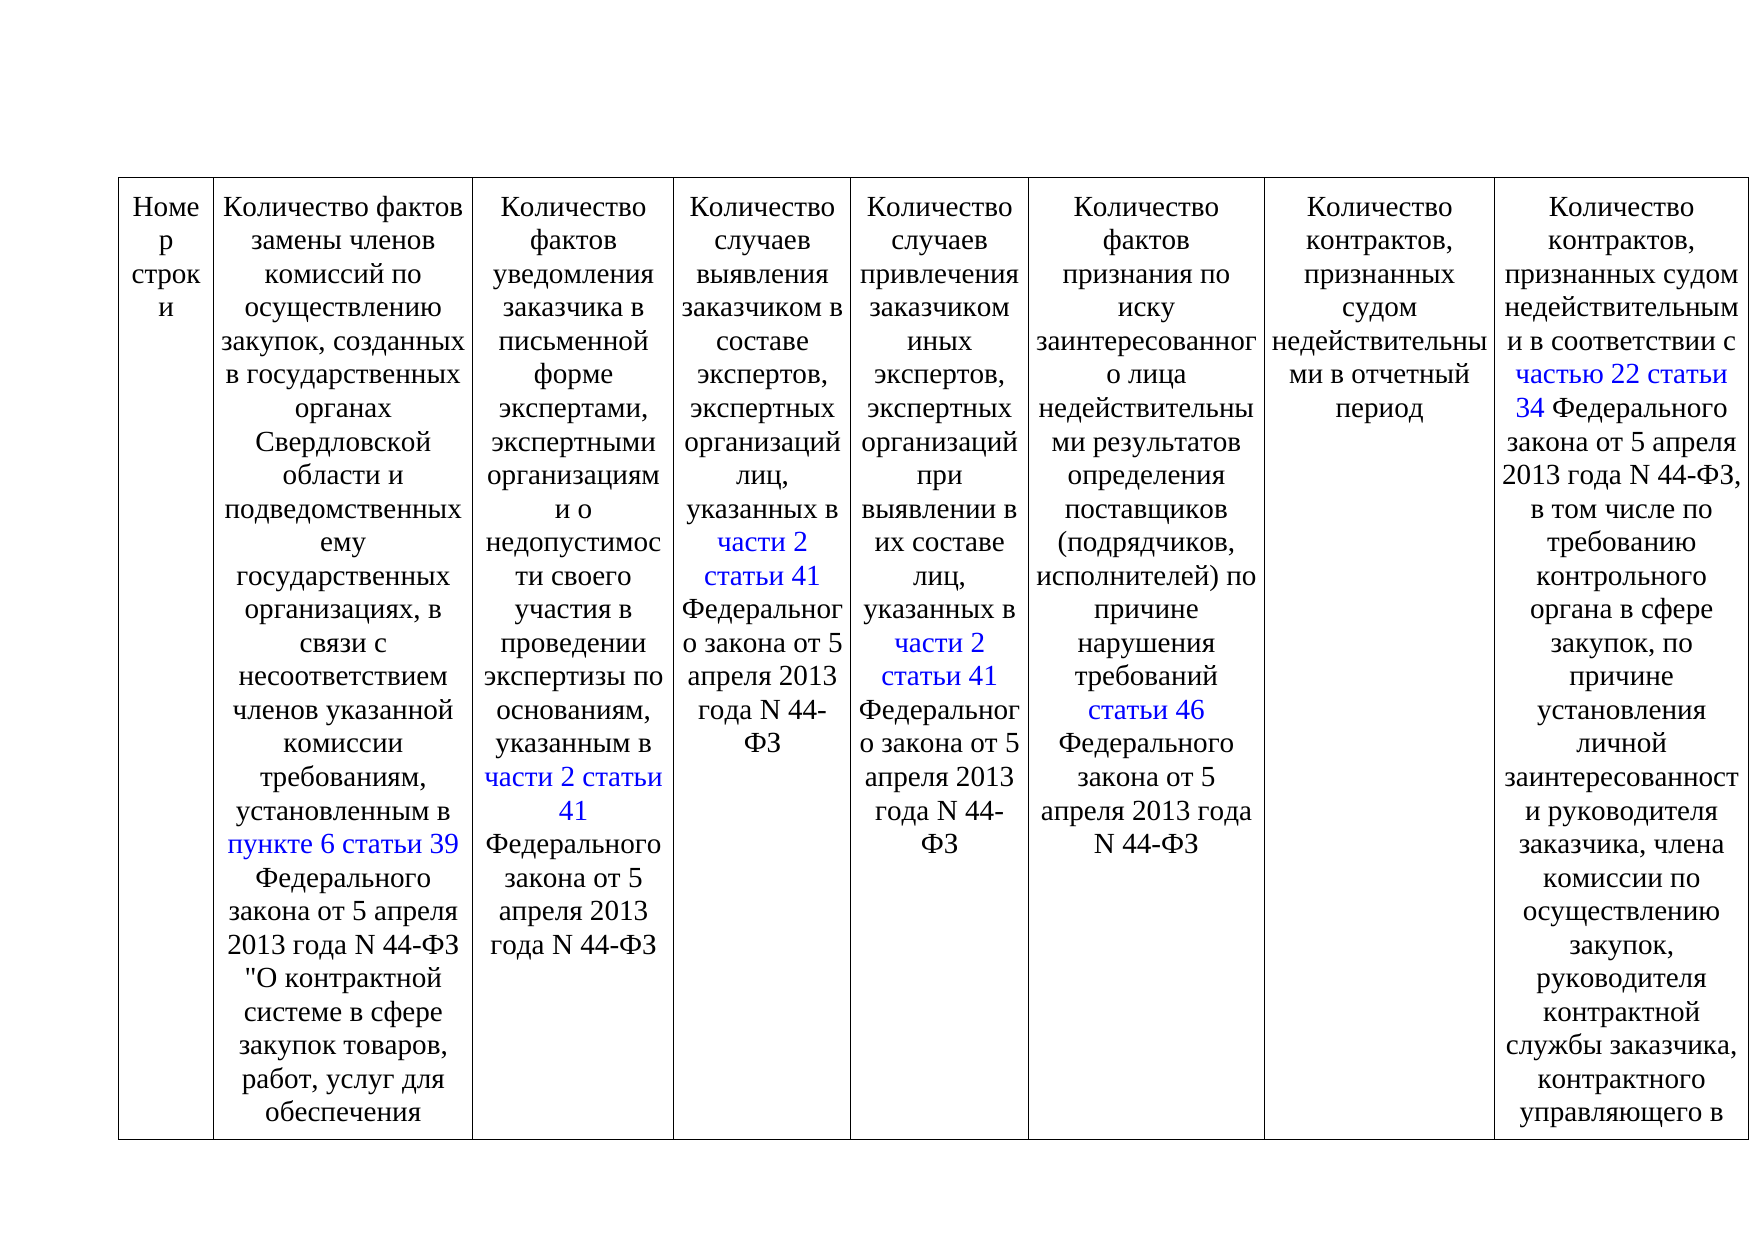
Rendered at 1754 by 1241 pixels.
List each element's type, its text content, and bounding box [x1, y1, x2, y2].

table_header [1495, 178, 1748, 1139]
table_header Номер строки [119, 178, 213, 1139]
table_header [851, 178, 1028, 1139]
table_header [1029, 178, 1264, 1139]
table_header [1265, 178, 1494, 1139]
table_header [674, 178, 850, 1139]
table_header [214, 178, 472, 1139]
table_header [473, 178, 673, 1139]
